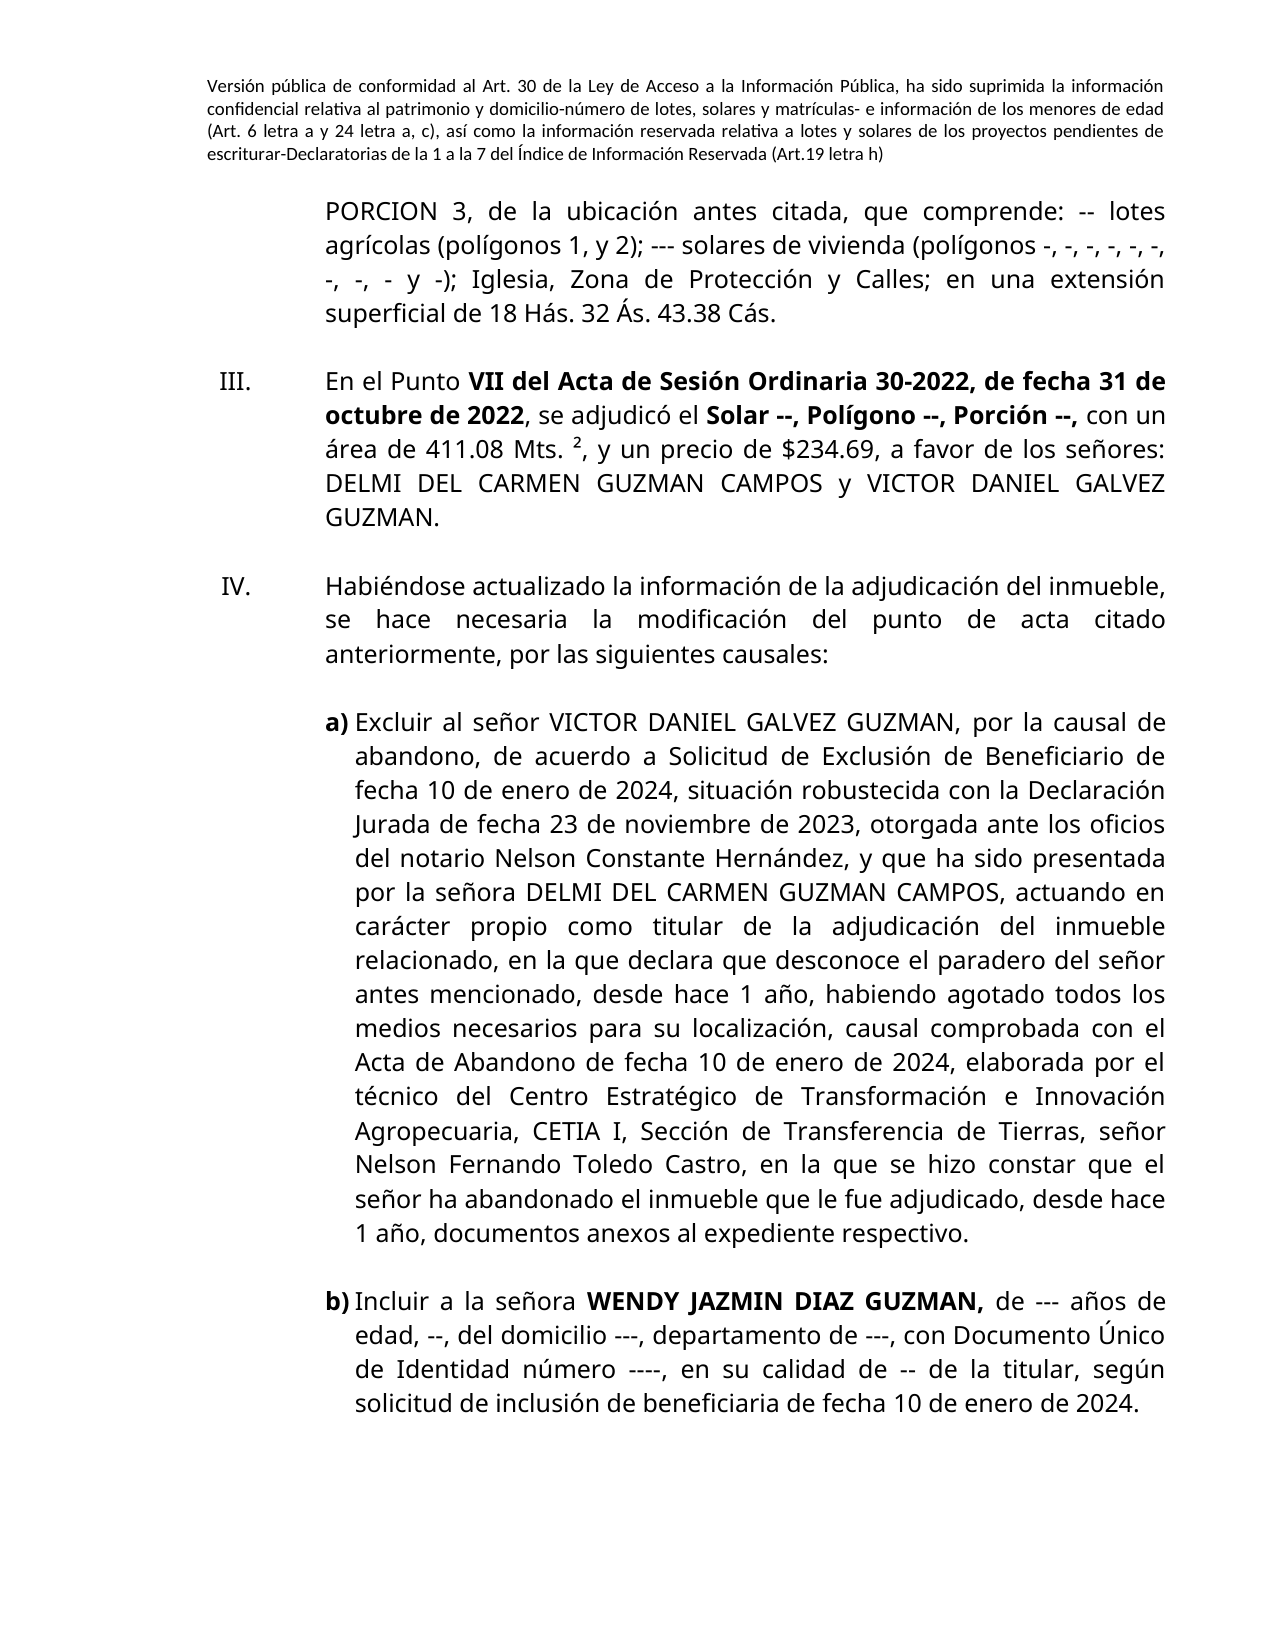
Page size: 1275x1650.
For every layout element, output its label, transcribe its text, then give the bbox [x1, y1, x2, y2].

list En el Punto VII del Acta de Sesión Ordinaria 30-2022, de fecha 31 de octubre de 2022, se adjudicó el Solar --, Polígono --, Porción --, con un área de 411.08 Mts. ², y un precio de $234.69, a favor de los señores: DELMI DEL CARMEN GUZMAN CAMPOS y VICTOR DANIEL GALVEZ GUZMAN. [251, 364, 1167, 534]
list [251, 193, 1167, 330]
list Habiéndose actualizado la información de la adjudicación del inmueble, se hace necesaria la modificación del punto de acta citado anteriormente, por las siguientes causales: [251, 568, 1167, 670]
list Excluir al señor VICTOR DANIEL GALVEZ GUZMAN, por la causal de abandono, de acuerdo a Solicitud de Exclusión de Beneficiario de fecha 10 de enero de 2024, situación robustecida con la Declaración Jurada de fecha 23 de noviembre de 2023, otorgada ante los oficios del notario Nelson Constante Hernández, y que ha sido presentada por la señora DELMI DEL CARMEN GUZMAN CAMPOS, actuando en carácter propio como titular de la adjudicación del inmueble relacionado, en la que declara que desconoce el paradero del señor antes mencionado, desde hace 1 año, habiendo agotado todos los medios necesarios para su localización, causal comprobada con el Acta de Abandono de fecha 10 de enero de 2024, elaborada por el técnico del Centro Estratégico de Transformación e Innovación Agropecuaria, CETIA I, Sección de Transferencia de Tierras, señor Nelson Fernando Toledo Castro, en la que se hizo constar que el señor ha abandonado el inmueble que le fue adjudicado, desde hace 1 año, documentos anexos al expediente respectivo. [325, 704, 1167, 1249]
list Incluir a la señora WENDY JAZMIN DIAZ GUZMAN, de --- años de edad, --, del domicilio ---, departamento de ---, con Documento Único de Identidad número ----, en su calidad de -- de la titular, según solicitud de inclusión de beneficiaria de fecha 10 de enero de 2024. [325, 1283, 1167, 1420]
